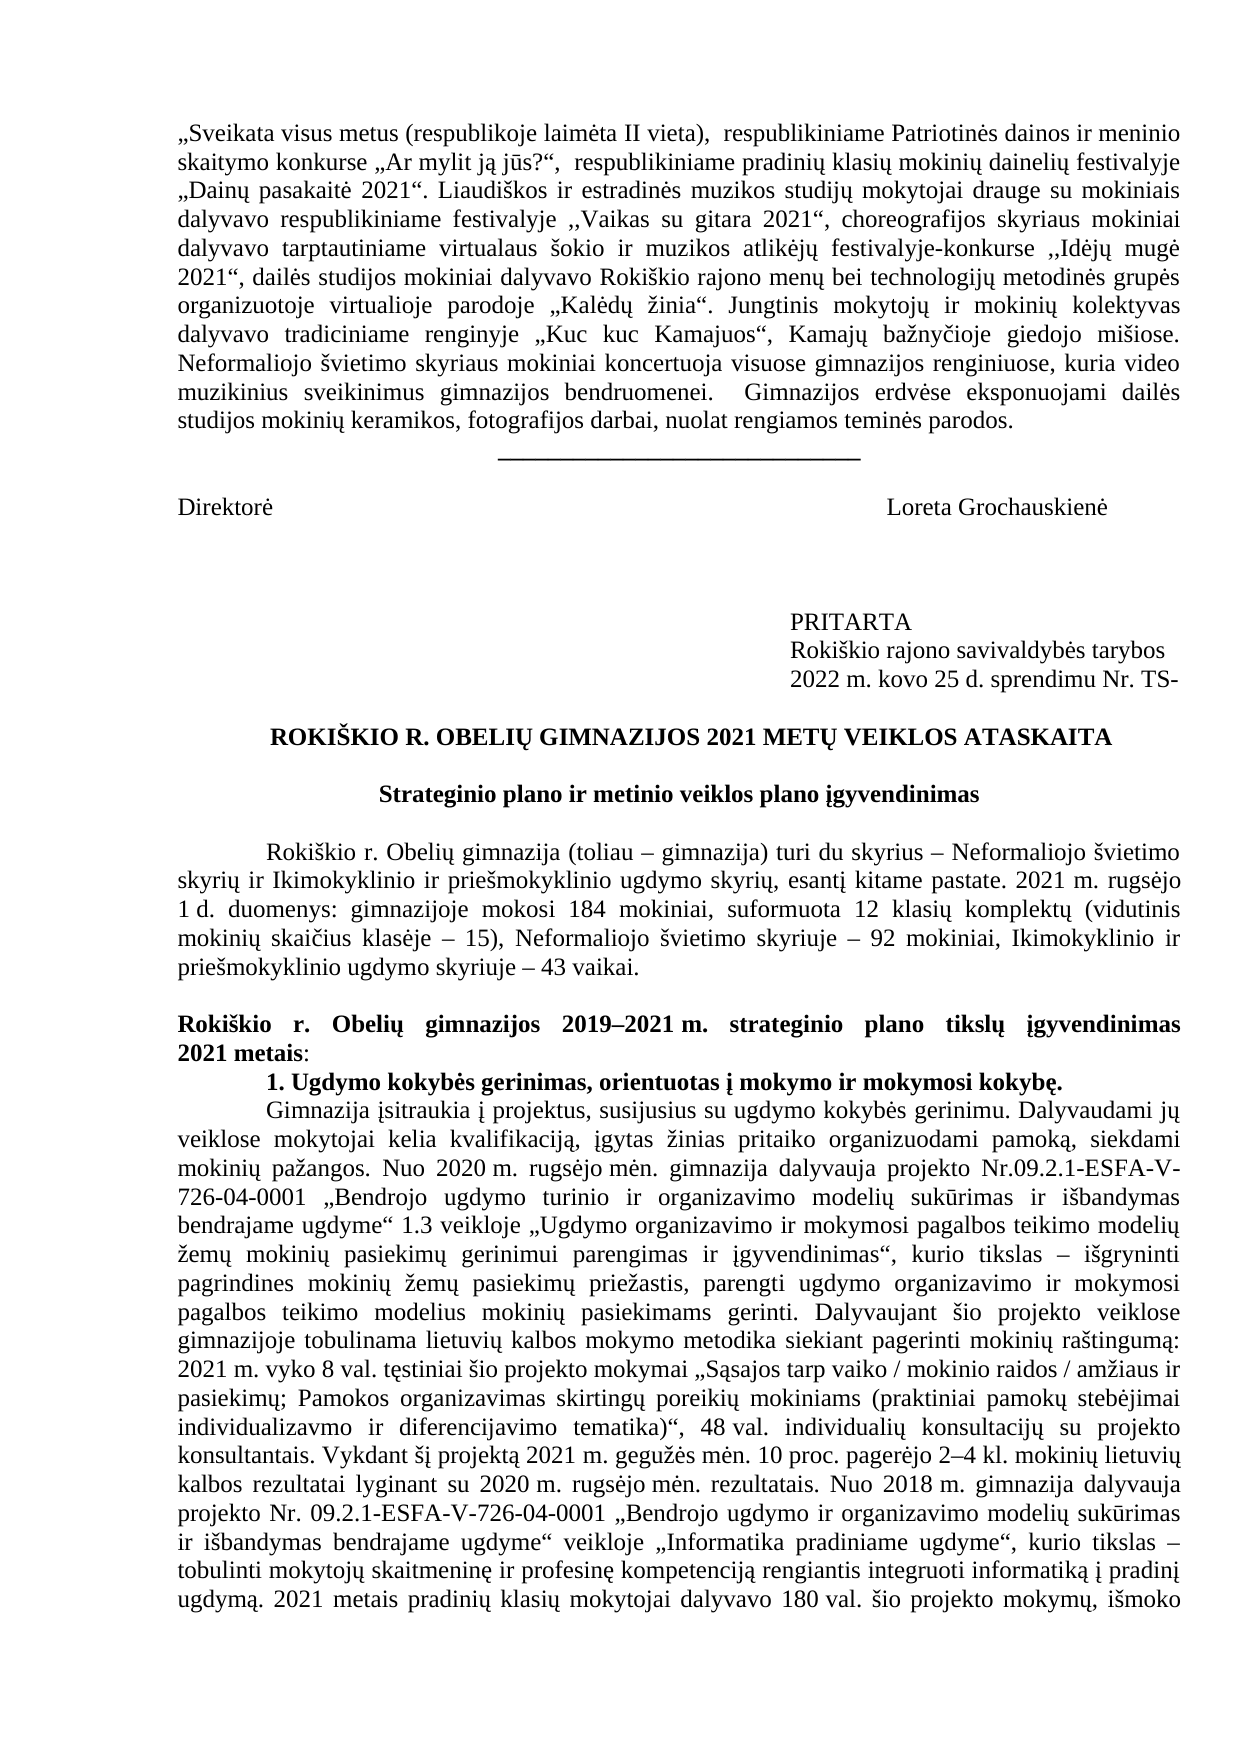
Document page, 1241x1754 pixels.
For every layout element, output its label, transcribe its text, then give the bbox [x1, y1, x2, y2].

text Rokiškio r. Obelių gimnazija (toliau – gimnazija) turi du skyrius – Neformaliojo švietimo skyrių ir Ikimokyklinio ir priešmokyklinio ugdymo skyrių, esantį kitame pastate. 2021 m. rugsėjo 1 d. duomenys: gimnazijoje mokosi 184 mokiniai, suformuota 12 klasių komplektų (vidutinis mokinių skaičius klasėje – 15), Neformaliojo švietimo skyriuje – 92 mokiniai, Ikimokyklinio ir priešmokyklinio ugdymo skyriuje – 43 vaikai. [177, 837, 1181, 981]
text Direktorė Loreta Grochauskienė [177, 492, 1181, 521]
text ROKIŠKIO R. OBELIŲ GIMNAZIJOS 2021 METŲ VEIKLOS ATASKAITA [177, 722, 1206, 751]
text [177, 1096, 1181, 1613]
text Rokiškio rajono savivaldybės tarybos [177, 636, 1206, 664]
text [177, 118, 1181, 434]
text PRITARTA [177, 607, 1206, 636]
text Rokiškio r. Obelių gimnazijos 2019–2021 m. strateginio plano tikslų įgyvendinimas 2021 metais: [177, 1009, 1181, 1067]
text 1. Ugdymo kokybės gerinimas, orientuotas į mokymo ir mokymosi kokybę. [177, 1067, 1181, 1096]
text Strateginio plano ir metinio veiklos plano įgyvendinimas [177, 779, 1181, 808]
text 2022 m. kovo 25 d. sprendimu Nr. TS- [177, 664, 1206, 693]
text _____________________________ [177, 434, 1181, 463]
